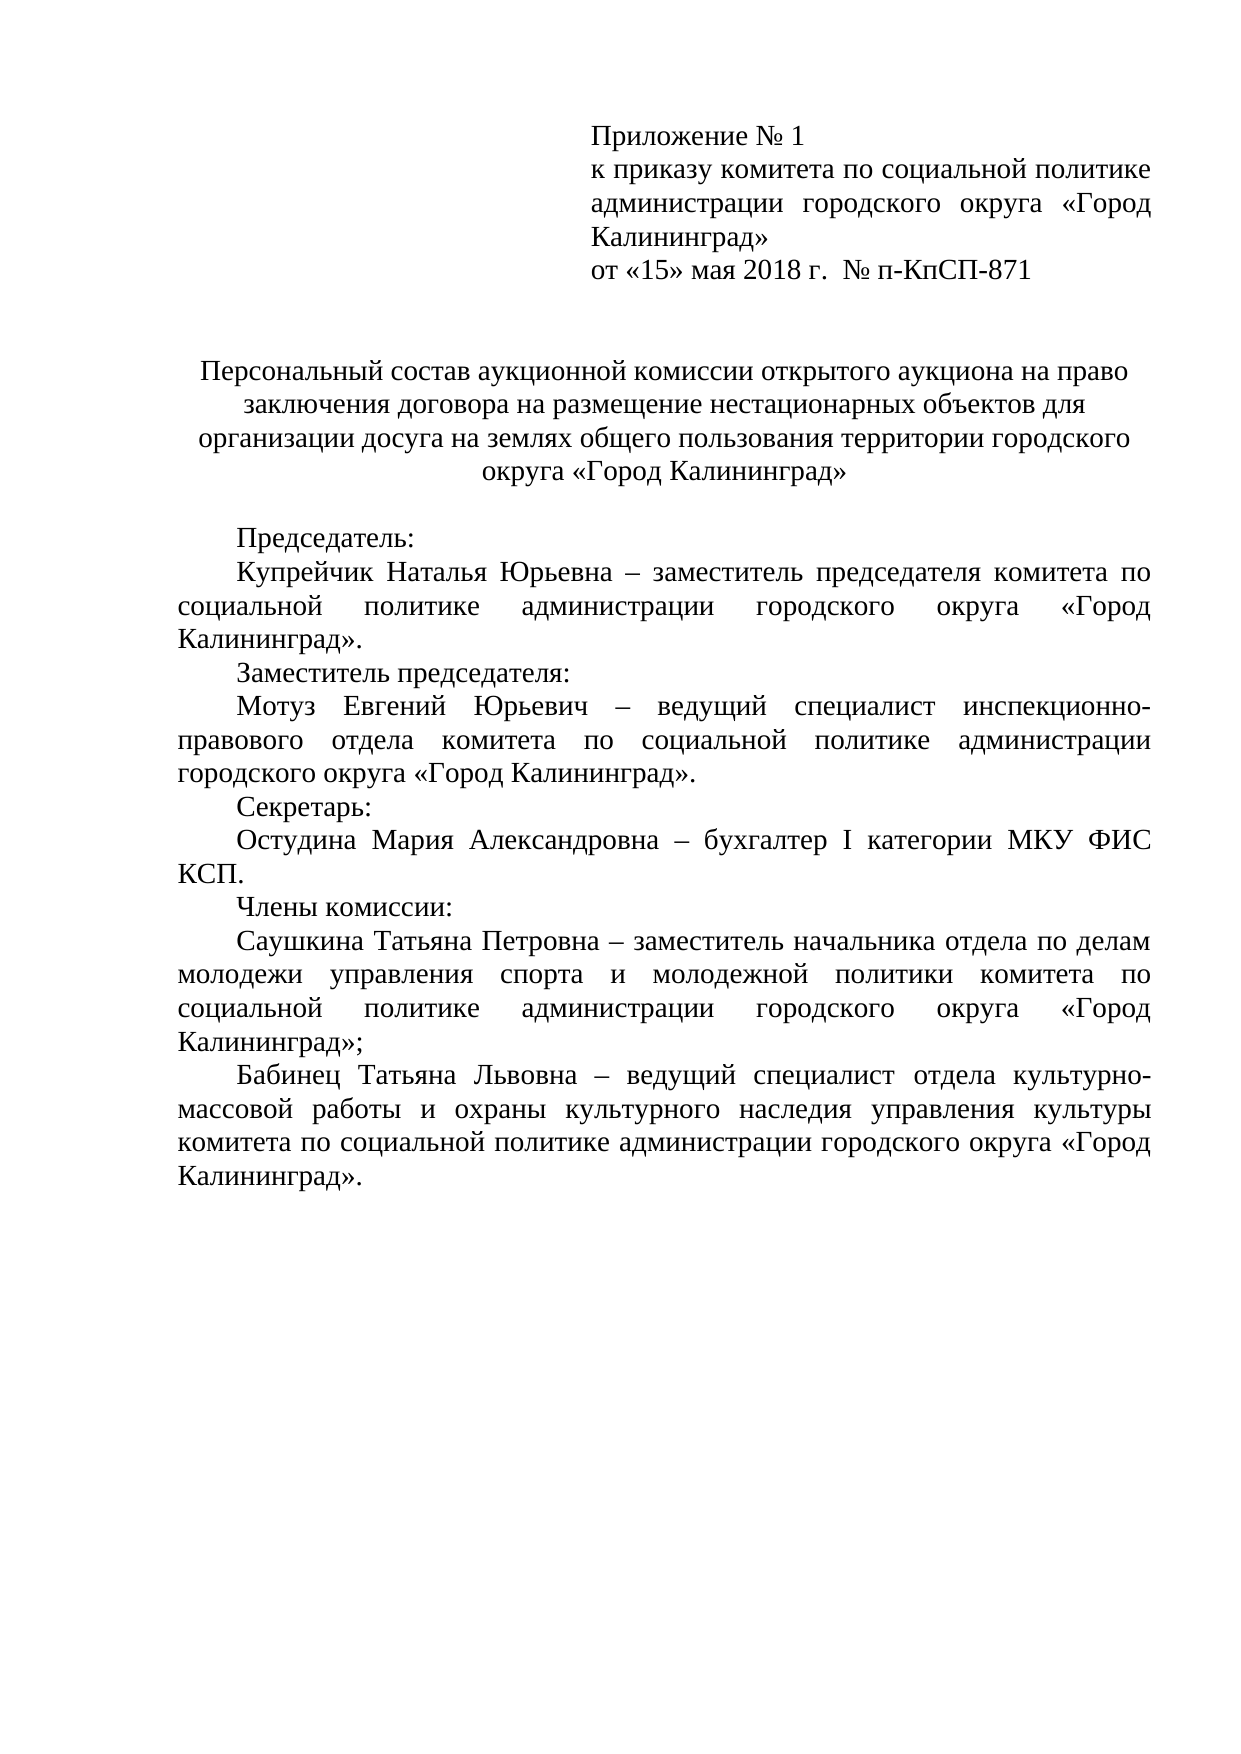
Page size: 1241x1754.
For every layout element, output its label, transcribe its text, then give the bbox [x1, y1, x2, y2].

text Председатель: [177, 521, 1152, 554]
text Остудина Мария Александровна – бухгалтер I категории МКУ ФИС КСП. [177, 822, 1152, 889]
text от «15» мая 2018 г. № п-КпСП-871 [591, 252, 1152, 286]
text Купрейчик Наталья Юрьевна – заместитель председателя комитета по социальной политике администрации городского округа «Город Калининград». [177, 554, 1152, 655]
text Мотуз Евгений Юрьевич – ведущий специалист инспекционно-правового отдела комитета по социальной политике администрации городского округа «Город Калининград». [177, 688, 1152, 789]
text к приказу комитета по социальной политике администрации городского округа «Город Калининград» [591, 152, 1152, 252]
text Приложение № 1 [591, 118, 1152, 152]
text Заместитель председателя: [177, 655, 1152, 688]
text Саушкина Татьяна Петровна – заместитель начальника отдела по делам молодежи управления спорта и молодежной политики комитета по социальной политике администрации городского округа «Город Калининград»; [177, 923, 1152, 1057]
text Бабинец Татьяна Львовна – ведущий специалист отдела культурно-массовой работы и охраны культурного наследия управления культуры комитета по социальной политике администрации городского округа «Город Калининград». [177, 1057, 1152, 1191]
text Персональный состав аукционной комиссии открытого аукциона на право заключения договора на размещение нестационарных объектов для организации досуга на землях общего пользования территории городского округа «Город Калининград» [177, 353, 1152, 487]
text Секретарь: [177, 789, 1152, 822]
text Члены комиссии: [177, 889, 1152, 923]
